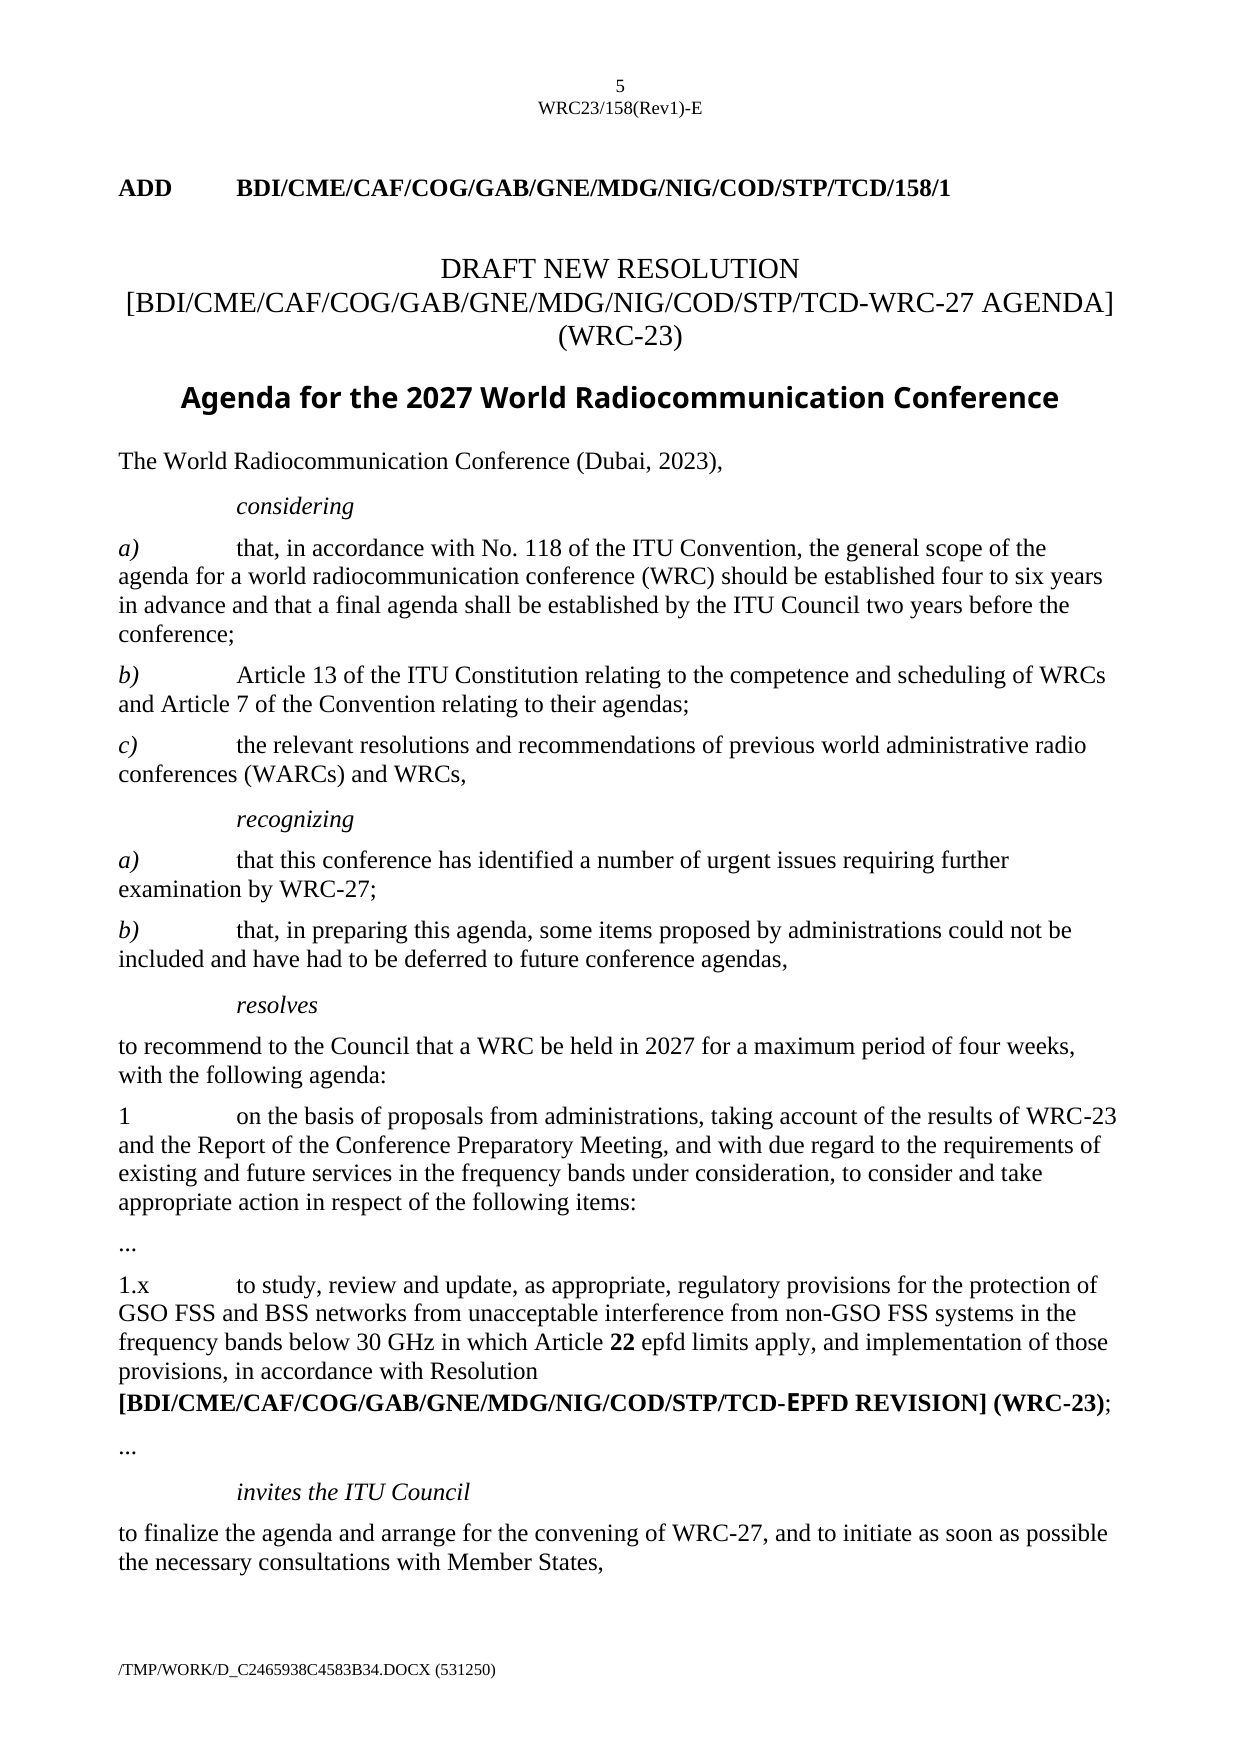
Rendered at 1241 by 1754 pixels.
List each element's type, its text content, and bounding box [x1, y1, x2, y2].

text Draft New Resolution [BDI/CME/CAF/COG/GAB/GNE/MDG/NIG/COD/STP/TCD-WRC-27 Agenda] (WRC-23) [118, 251, 1122, 352]
text c) the relevant resolutions and recommendations of previous world administrative radio conferences (WARCs) and WRCs, [118, 730, 1122, 788]
text ... [118, 1431, 1122, 1460]
text 1.x to study, review and update, as appropriate, regulatory provisions for the protection of GSO FSS and BSS networks from unacceptable interference from non-GSO FSS systems in the frequency bands below 30 GHz in which Article 22 epfd limits apply, and implementation of those provisions, in accordance with Resolution [BDI/CME/CAF/COG/GAB/GNE/MDG/NIG/COD/STP/TCD-EPFD REVISION] (WRC-23); [118, 1270, 1122, 1419]
text a) that, in accordance with No. 118 of the ITU Convention, the general scope of the agenda for a world radiocommunication conference (WRC) should be established four to six years in advance and that a final agenda shall be established by the ITU Council two years before the conference; [118, 533, 1122, 648]
text ADD BDI/CME/CAF/COG/GAB/GNE/MDG/NIG/COD/STP/TCD/158/1 [118, 173, 1122, 201]
text a) that this conference has identified a number of urgent issues requiring further examination by WRC-27; [118, 846, 1122, 903]
text b) Article 13 of the ITU Constitution relating to the competence and scheduling of WRCs and Article 7 of the Convention relating to their agendas; [118, 660, 1122, 718]
text b) that, in preparing this agenda, some items proposed by administrations could not be included and have had to be deferred to future conference agendas, [118, 916, 1122, 973]
text resolves [236, 990, 1122, 1018]
title The World Radiocommunication Conference (Dubai, 2023), [118, 446, 1122, 475]
text considering [236, 491, 1122, 520]
title Agenda for the 2027 World Radiocommunication Conference [118, 377, 1122, 417]
text invites the ITU Council [236, 1477, 1122, 1505]
text ... [118, 1228, 1122, 1257]
text 1 on the basis of proposals from administrations, taking account of the results of WRC-23 and the Report of the Conference Preparatory Meeting, and with due regard to the requirements of existing and future services in the frequency bands under consideration, to consider and take appropriate action in respect of the following items: [118, 1101, 1122, 1216]
text recognizing [236, 804, 1122, 833]
text to recommend to the Council that a WRC be held in 2027 for a maximum period of four weeks, with the following agenda: [118, 1031, 1122, 1088]
text to finalize the agenda and arrange for the convening of WRC-27, and to initiate as soon as possible the necessary consultations with Member States, [118, 1518, 1122, 1575]
